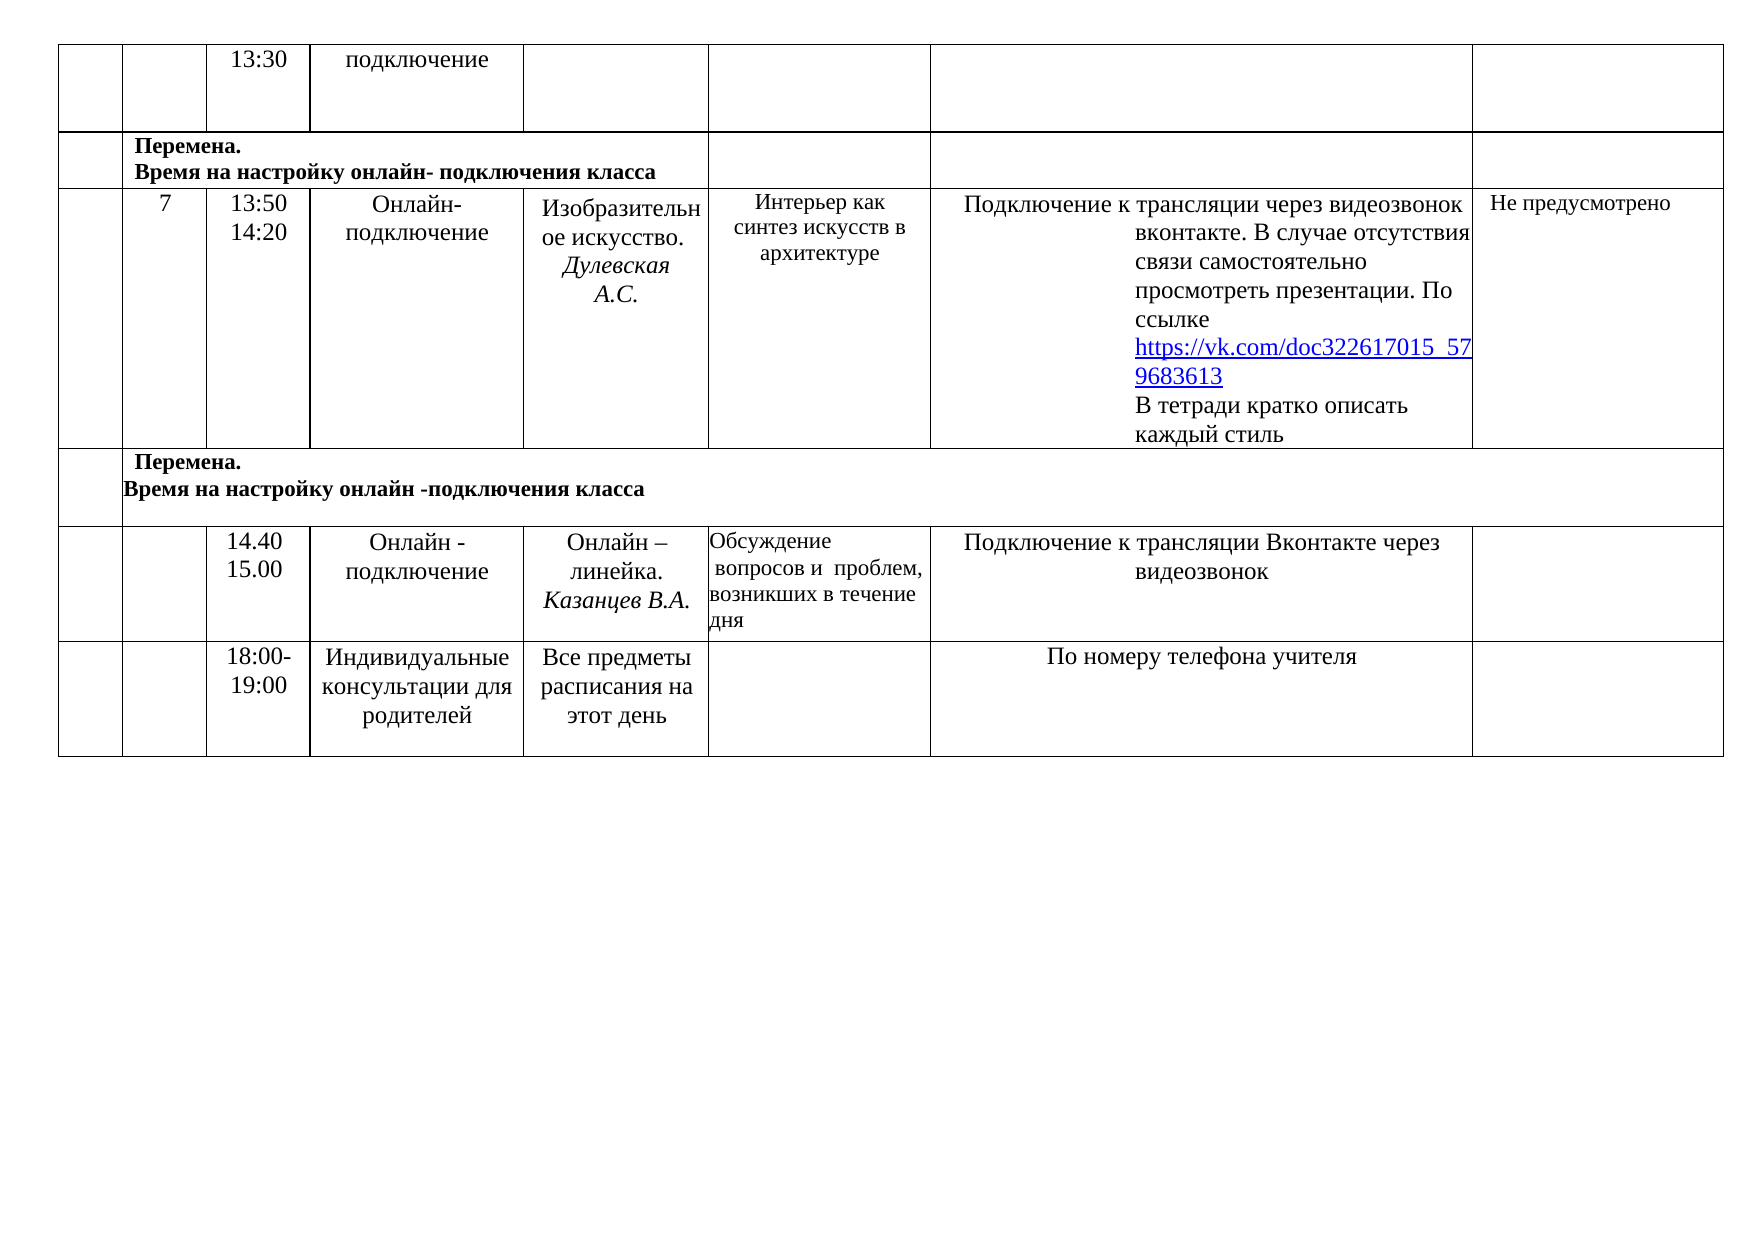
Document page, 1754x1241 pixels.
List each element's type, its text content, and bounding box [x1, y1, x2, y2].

table_cell По номеру телефона учителя [931, 642, 1472, 756]
table_cell Изобразительное искусство. Дулевская А.С. [524, 189, 708, 447]
table_header подключение [311, 45, 523, 131]
table_cell [59, 133, 122, 188]
table_cell [1473, 133, 1723, 188]
table_cell [59, 449, 122, 526]
table_header [1473, 45, 1723, 131]
table_cell Онлайн –линейка. Казанцев В.А. [524, 527, 708, 641]
table_cell [123, 642, 206, 756]
table_cell [1473, 642, 1723, 756]
table_cell Обсуждение вопросов и проблем, возникших в течение дня [709, 527, 930, 641]
table_cell Онлайн - подключение [311, 527, 523, 641]
table_cell [709, 642, 930, 756]
table_header [709, 45, 930, 131]
table_header [931, 45, 1472, 131]
table_cell Подключение к трансляции Вконтакте через видеозвонок [931, 527, 1472, 641]
table_header [123, 45, 206, 131]
table_cell [931, 133, 1472, 188]
table_cell Индивидуальные консультации для родителей [311, 642, 523, 756]
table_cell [123, 133, 708, 188]
table_cell Подключение к трансляции через видеозвонок вконтакте. В случае отсутствия связи самостоятельно просмотреть презентации. По ссылке https://vk.com/doc322617015_579683613 В тетради кратко описать каждый стиль [931, 189, 1472, 447]
table_cell [59, 189, 122, 447]
table_cell 7 [123, 189, 206, 447]
table_header [524, 45, 708, 131]
table_header [59, 45, 122, 131]
table_cell 14.40 15.00 [207, 527, 309, 641]
table_cell Все предметы расписания на этот день [524, 642, 708, 756]
table_cell Интерьер как синтез искусств в архитектуре [709, 189, 930, 447]
table_cell 18:00- 19:00 [207, 642, 309, 756]
table_cell Онлайн- подключение [311, 189, 523, 447]
table_cell Перемена. Время на настройку онлайн -подключения класса [123, 449, 1723, 526]
table_cell [123, 527, 206, 641]
table_cell [1473, 527, 1723, 641]
table_cell 13:50 14:20 [207, 189, 309, 447]
table_header 13:30 [207, 45, 309, 131]
table_cell Не предусмотрено [1473, 189, 1723, 447]
table_cell [59, 527, 122, 641]
table_cell [59, 642, 122, 756]
table_cell [709, 133, 930, 188]
